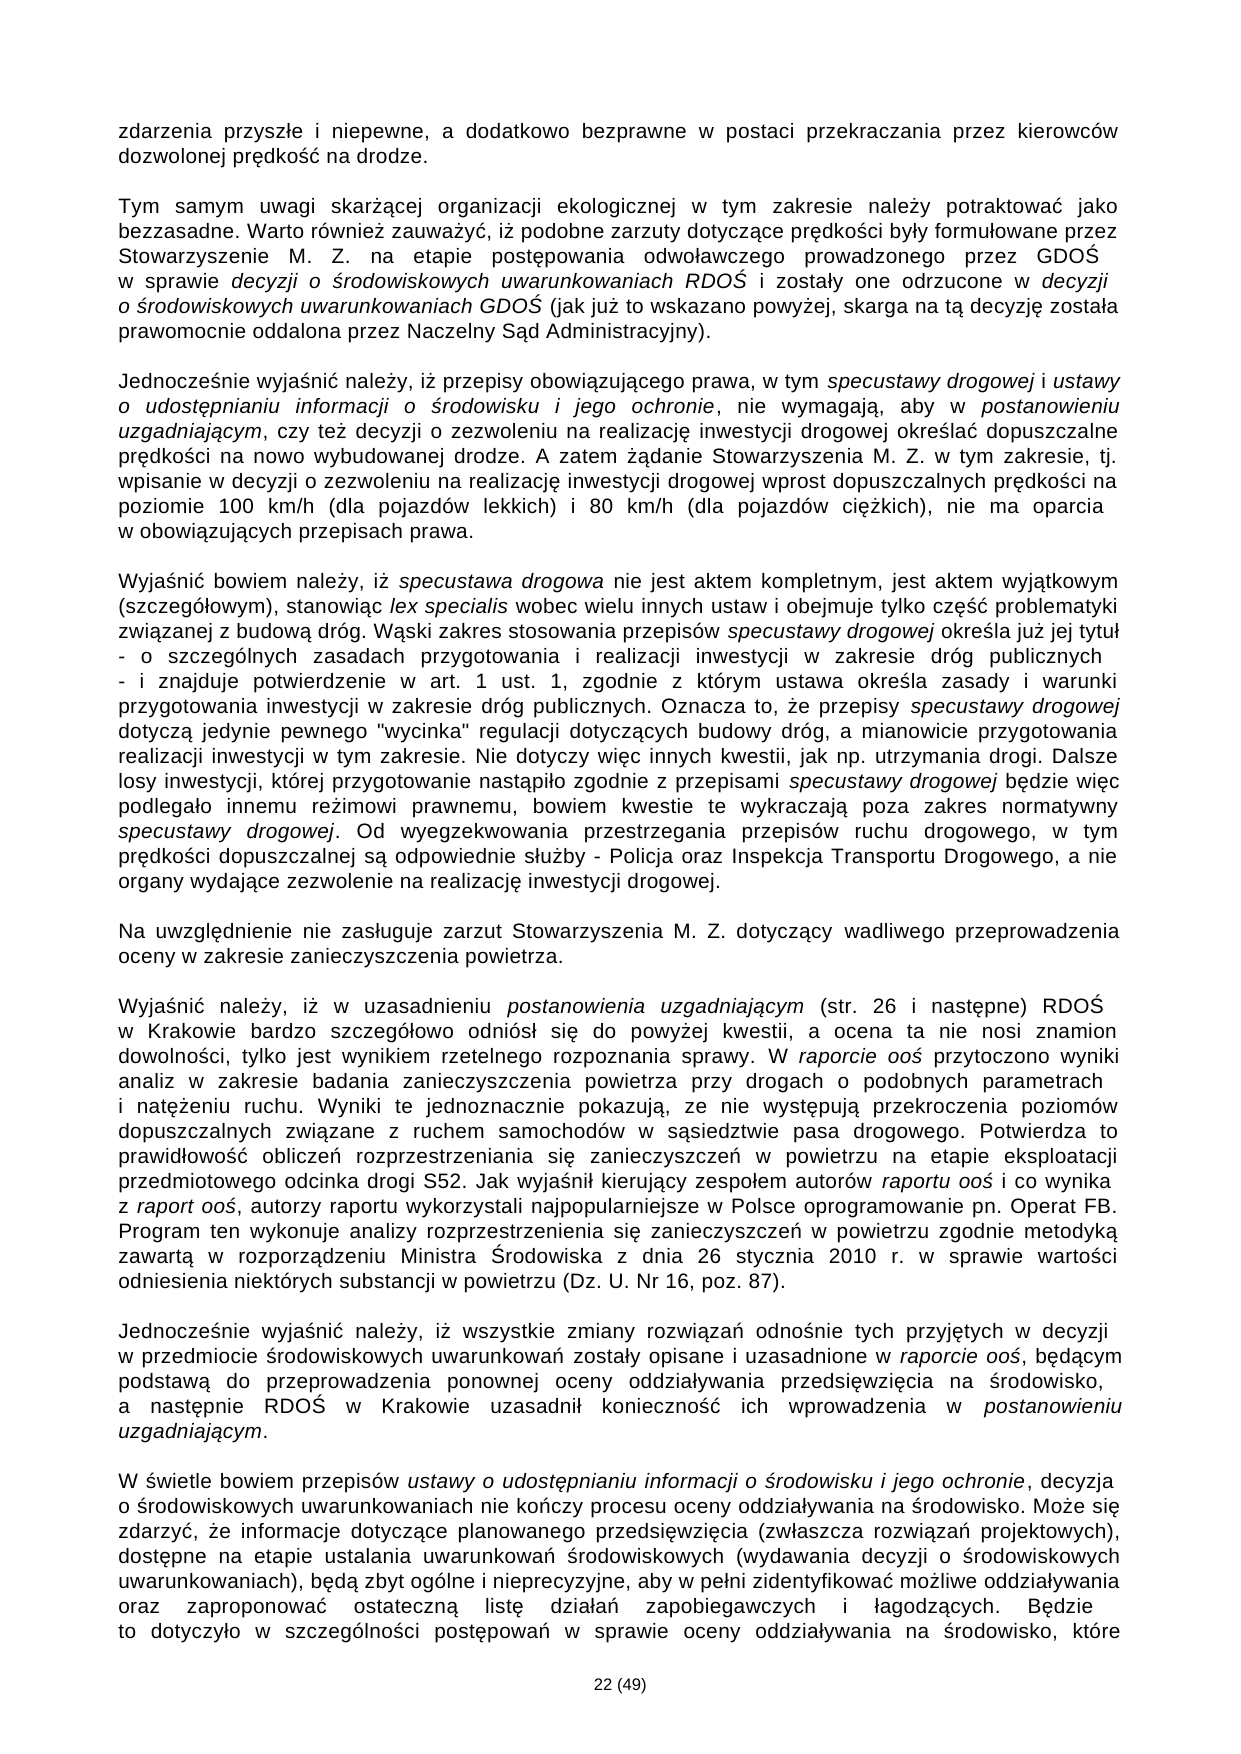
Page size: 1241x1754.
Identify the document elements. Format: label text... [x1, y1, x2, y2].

text Na uwzględnienie nie zasługuje zarzut Stowarzyszenia M. Z. dotyczący wadliwego przeprowadzenia oceny w zakresie zanieczyszczenia powietrza. [118, 918, 1120, 968]
text Tym samym uwagi skarżącej organizacji ekologicznej w tym zakresie należy potraktować jako bezzasadne. Warto również zauważyć, iż podobne zarzuty dotyczące prędkości były formułowane przez Stowarzyszenie M. Z. na etapie postępowania odwoławczego prowadzonego przez GDOŚ w sprawie decyzji o środowiskowych uwarunkowaniach RDOŚ i zostały one odrzucone w decyzji o środowiskowych uwarunkowaniach GDOŚ (jak już to wskazano powyżej, skarga na tą decyzję została prawomocnie oddalona przez Naczelny Sąd Administracyjny). [118, 193, 1120, 343]
text Jednocześnie wyjaśnić należy, iż wszystkie zmiany rozwiązań odnośnie tych przyjętych w decyzji w przedmiocie środowiskowych uwarunkowań zostały opisane i uzasadnione w raporcie ooś, będącym podstawą do przeprowadzenia ponownej oceny oddziaływania przedsięwzięcia na środowisko, a następnie RDOŚ w Krakowie uzasadnił konieczność ich wprowadzenia w postanowieniu uzgadniającym. [118, 1318, 1122, 1443]
text Jednocześnie wyjaśnić należy, iż przepisy obowiązującego prawa, w tym specustawy drogowej i ustawy o udostępnianiu informacji o środowisku i jego ochronie, nie wymagają, aby w postanowieniu uzgadniającym, czy też decyzji o zezwoleniu na realizację inwestycji drogowej określać dopuszczalne prędkości na nowo wybudowanej drodze. A zatem żądanie Stowarzyszenia M. Z. w tym zakresie, tj. wpisanie w decyzji o zezwoleniu na realizację inwestycji drogowej wprost dopuszczalnych prędkości na poziomie 100 km/h (dla pojazdów lekkich) i 80 km/h (dla pojazdów ciężkich), nie ma oparcia w obowiązujących przepisach prawa. [118, 368, 1120, 543]
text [118, 1468, 1122, 1643]
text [118, 118, 1120, 168]
text Wyjaśnić bowiem należy, iż specustawa drogowa nie jest aktem kompletnym, jest aktem wyjątkowym (szczegółowym), stanowiąc lex specialis wobec wielu innych ustaw i obejmuje tylko część problematyki związanej z budową dróg. Wąski zakres stosowania przepisów specustawy drogowej określa już jej tytuł - o szczególnych zasadach przygotowania i realizacji inwestycji w zakresie dróg publicznych - i znajduje potwierdzenie w art. 1 ust. 1, zgodnie z którym ustawa określa zasady i warunki przygotowania inwestycji w zakresie dróg publicznych. Oznacza to, że przepisy specustawy drogowej dotyczą jedynie pewnego "wycinka" regulacji dotyczących budowy dróg, a mianowicie przygotowania realizacji inwestycji w tym zakresie. Nie dotyczy więc innych kwestii, jak np. utrzymania drogi. Dalsze losy inwestycji, której przygotowanie nastąpiło zgodnie z przepisami specustawy drogowej będzie więc podlegało innemu reżimowi prawnemu, bowiem kwestie te wykraczają poza zakres normatywny specustawy drogowej. Od wyegzekwowania przestrzegania przepisów ruchu drogowego, w tym prędkości dopuszczalnej są odpowiednie służby - Policja oraz Inspekcja Transportu Drogowego, a nie organy wydające zezwolenie na realizację inwestycji drogowej. [118, 568, 1120, 893]
text Wyjaśnić należy, iż w uzasadnieniu postanowienia uzgadniającym (str. 26 i następne) RDOŚ w Krakowie bardzo szczegółowo odniósł się do powyżej kwestii, a ocena ta nie nosi znamion dowolności, tylko jest wynikiem rzetelnego rozpoznania sprawy. W raporcie ooś przytoczono wyniki analiz w zakresie badania zanieczyszczenia powietrza przy drogach o podobnych parametrach i natężeniu ruchu. Wyniki te jednoznacznie pokazują, ze nie występują przekroczenia poziomów dopuszczalnych związane z ruchem samochodów w sąsiedztwie pasa drogowego. Potwierdza to prawidłowość obliczeń rozprzestrzeniania się zanieczyszczeń w powietrzu na etapie eksploatacji przedmiotowego odcinka drogi S52. Jak wyjaśnił kierujący zespołem autorów raportu ooś i co wynika z raport ooś, autorzy raportu wykorzystali najpopularniejsze w Polsce oprogramowanie pn. Operat FB. Program ten wykonuje analizy rozprzestrzenienia się zanieczyszczeń w powietrzu zgodnie metodyką zawartą w rozporządzeniu Ministra Środowiska z dnia 26 stycznia 2010 r. w sprawie wartości odniesienia niektórych substancji w powietrzu (Dz. U. Nr 16, poz. 87). [118, 993, 1120, 1293]
